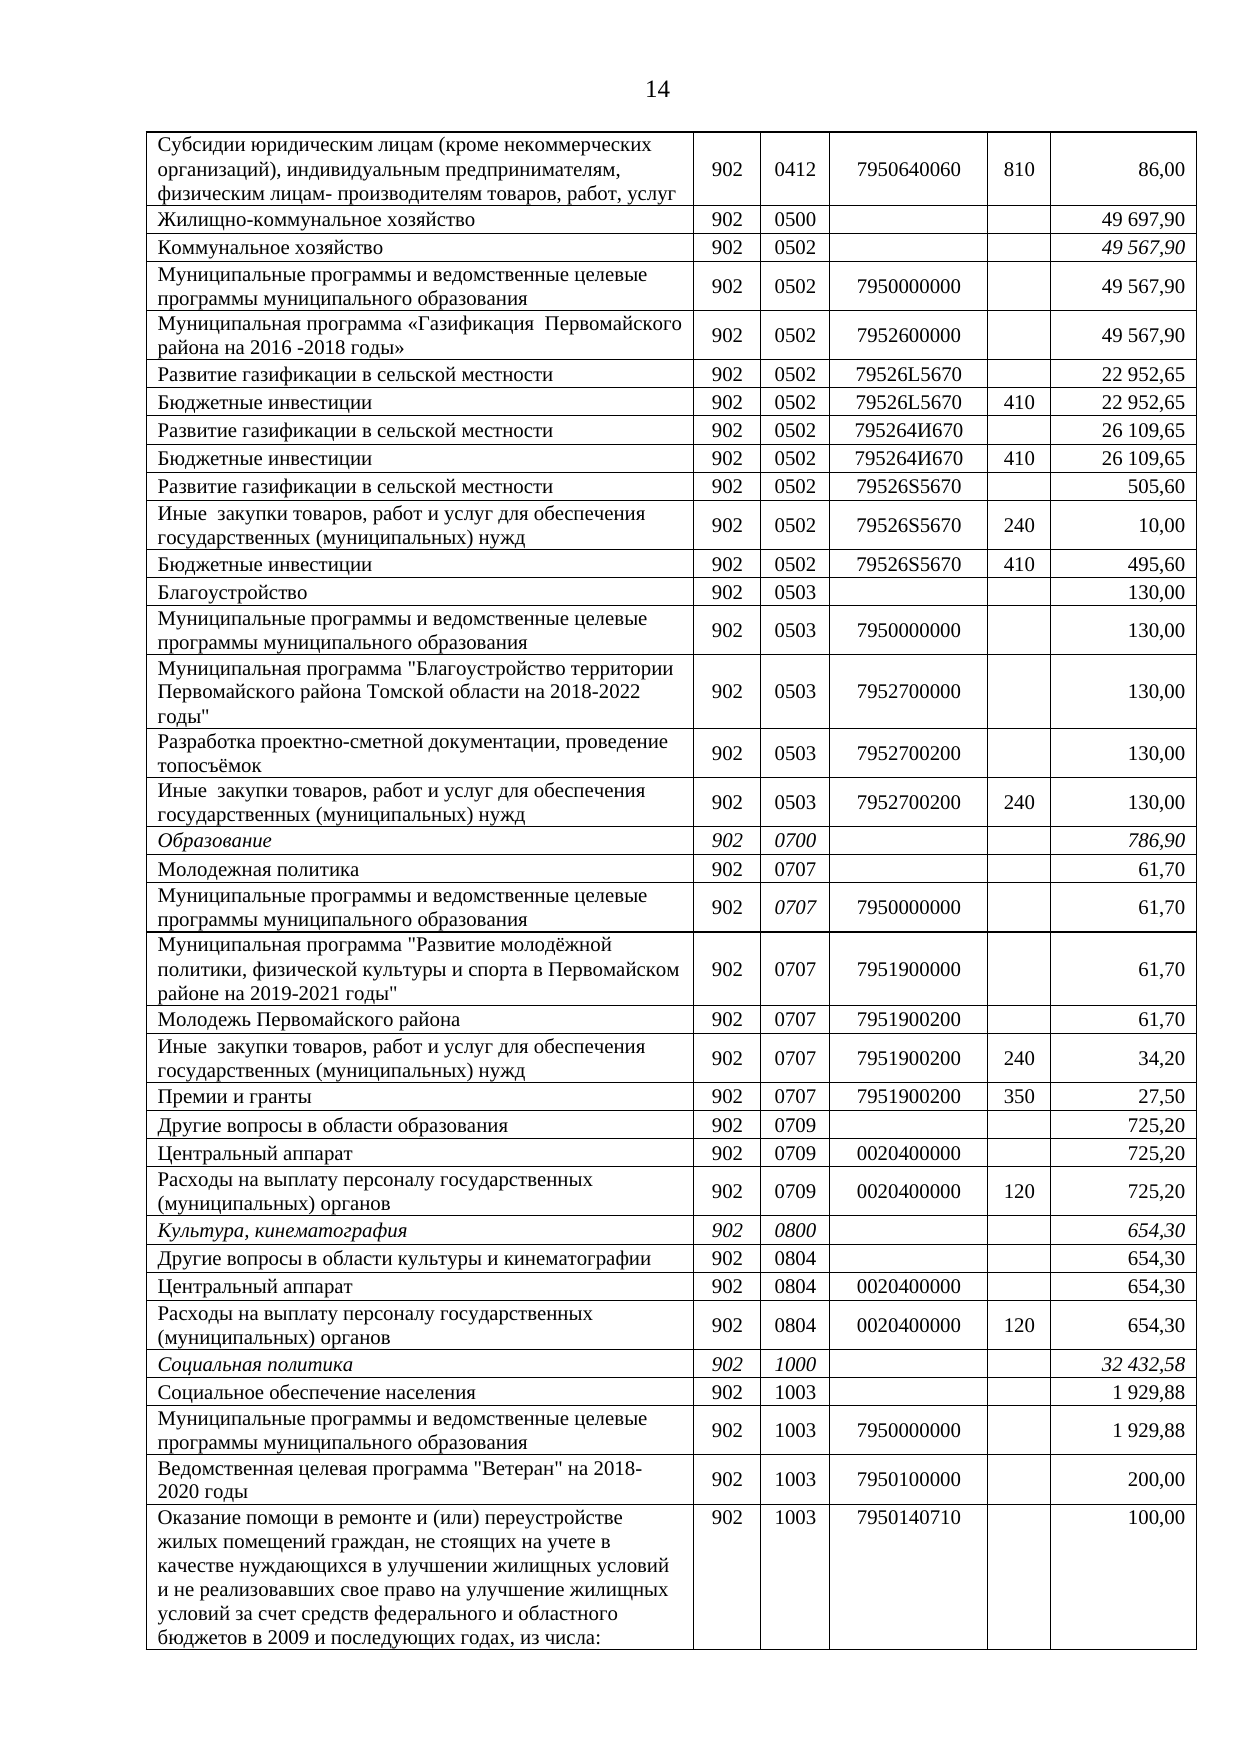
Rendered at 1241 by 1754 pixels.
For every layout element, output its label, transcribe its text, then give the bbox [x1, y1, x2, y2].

table_cell Муниципальная программа «Газификация Первомайского района на 2016 -2018 годы» [147, 311, 693, 359]
table_cell 495,60 [1051, 550, 1196, 577]
table_cell 654,30 [1051, 1216, 1196, 1243]
table_cell Бюджетные инвестиции [147, 388, 693, 415]
table_cell 7950140710 [830, 1505, 987, 1649]
table_cell 61,70 [1051, 933, 1196, 1004]
table_cell Разработка проектно-сметной документации, проведение топосъёмок [147, 729, 693, 777]
table_cell 0502 [761, 360, 829, 387]
table_cell 902 [694, 1505, 760, 1649]
table_cell Иные закупки товаров, работ и услуг для обеспечения государственных (муниципальных) нужд [147, 1034, 693, 1082]
table_cell 902 [694, 655, 760, 728]
table_cell Муниципальная программа "Благоустройство территории Первомайского района Томской области на 2018-2022 годы" [147, 655, 693, 728]
table_cell 7952600000 [830, 311, 987, 359]
table_cell 505,60 [1051, 473, 1196, 500]
table_cell Муниципальные программы и ведомственные целевые программы муниципального образования [147, 1406, 693, 1454]
table_cell 0502 [761, 311, 829, 359]
table_cell Другие вопросы в области культуры и кинематографии [147, 1245, 693, 1272]
table_cell 7950100000 [830, 1455, 987, 1503]
table_cell 902 [694, 1167, 760, 1215]
table_cell Иные закупки товаров, работ и услуг для обеспечения государственных (муниципальных) нужд [147, 501, 693, 549]
table_cell [830, 1245, 987, 1272]
table_cell 0707 [761, 883, 829, 931]
table_cell 902 [694, 1245, 760, 1272]
table_cell 0502 [761, 473, 829, 500]
table_cell 0707 [761, 1034, 829, 1082]
table_cell [988, 1245, 1050, 1272]
table_cell 1000 [761, 1350, 829, 1377]
table_cell 7950000000 [830, 883, 987, 931]
table_cell 0800 [761, 1216, 829, 1243]
table_cell [830, 1216, 987, 1243]
table_cell [830, 1350, 987, 1377]
table_cell [988, 578, 1050, 605]
table_cell 7950640060 [830, 133, 987, 204]
table_cell 0804 [761, 1273, 829, 1300]
table_cell 786,90 [1051, 827, 1196, 854]
table_cell 902 [694, 1034, 760, 1082]
table_cell 902 [694, 445, 760, 472]
table_cell 49 567,90 [1051, 234, 1196, 261]
table_cell 0502 [761, 501, 829, 549]
table_cell 654,30 [1051, 1245, 1196, 1272]
table_cell 32 432,58 [1051, 1350, 1196, 1377]
table_cell [988, 729, 1050, 777]
table_cell 0709 [761, 1139, 829, 1166]
table_cell Центральный аппарат [147, 1139, 693, 1166]
table_cell Культура, кинематография [147, 1216, 693, 1243]
table_cell 810 [988, 133, 1050, 204]
table_cell 0804 [761, 1245, 829, 1272]
table_cell Благоустройство [147, 578, 693, 605]
table_cell 902 [694, 501, 760, 549]
table_cell [988, 360, 1050, 387]
table_cell Муниципальные программы и ведомственные целевые программы муниципального образования [147, 262, 693, 310]
table_cell 795264И670 [830, 416, 987, 443]
table_cell Центральный аппарат [147, 1273, 693, 1300]
table_cell 725,20 [1051, 1139, 1196, 1166]
table_cell 350 [988, 1083, 1050, 1110]
table_cell 0709 [761, 1167, 829, 1215]
table_cell 49 567,90 [1051, 262, 1196, 310]
table_cell [988, 655, 1050, 728]
table_cell 26 109,65 [1051, 416, 1196, 443]
table_cell 27,50 [1051, 1083, 1196, 1110]
table_cell 902 [694, 1006, 760, 1033]
table_cell 902 [694, 360, 760, 387]
table_cell [830, 1378, 987, 1405]
table_cell [988, 1273, 1050, 1300]
table_cell 902 [694, 827, 760, 854]
table_cell 0500 [761, 206, 829, 233]
table_cell [988, 933, 1050, 1004]
table_cell 100,00 [1051, 1505, 1196, 1649]
table_cell 902 [694, 234, 760, 261]
table_cell 902 [694, 473, 760, 500]
table_cell Молодежная политика [147, 855, 693, 882]
table_cell Иные закупки товаров, работ и услуг для обеспечения государственных (муниципальных) нужд [147, 778, 693, 826]
table_cell Муниципальные программы и ведомственные целевые программы муниципального образования [147, 883, 693, 931]
table_cell Муниципальные программы и ведомственные целевые программы муниципального образования [147, 606, 693, 654]
table_cell Жилищно-коммунальное хозяйство [147, 206, 693, 233]
table_cell 654,30 [1051, 1273, 1196, 1300]
table_cell 7951900200 [830, 1083, 987, 1110]
table_cell 902 [694, 311, 760, 359]
table_cell 1003 [761, 1406, 829, 1454]
table_cell 7952700200 [830, 778, 987, 826]
table_cell 7951900200 [830, 1006, 987, 1033]
table_cell 79526L5670 [830, 388, 987, 415]
table_cell 0502 [761, 416, 829, 443]
table_cell 120 [988, 1301, 1050, 1349]
table_cell [830, 206, 987, 233]
table_cell [830, 1111, 987, 1138]
table_cell Премии и гранты [147, 1083, 693, 1110]
table_cell 902 [694, 1083, 760, 1110]
table_cell 902 [694, 1350, 760, 1377]
table_cell 902 [694, 416, 760, 443]
table_cell 240 [988, 501, 1050, 549]
table_cell [830, 234, 987, 261]
table_cell 0503 [761, 778, 829, 826]
table_cell [988, 1006, 1050, 1033]
table_cell 130,00 [1051, 729, 1196, 777]
table_cell Образование [147, 827, 693, 854]
table_cell [988, 1350, 1050, 1377]
table_cell 86,00 [1051, 133, 1196, 204]
table_cell Бюджетные инвестиции [147, 550, 693, 577]
table_cell Социальное обеспечение населения [147, 1378, 693, 1405]
table_cell 902 [694, 1139, 760, 1166]
table_cell 22 952,65 [1051, 388, 1196, 415]
table_cell 902 [694, 1111, 760, 1138]
table_cell 902 [694, 1273, 760, 1300]
table_cell 0502 [761, 388, 829, 415]
table_cell [830, 578, 987, 605]
table_cell 34,20 [1051, 1034, 1196, 1082]
table_cell 240 [988, 778, 1050, 826]
table_cell 1003 [761, 1378, 829, 1405]
table_cell 0502 [761, 550, 829, 577]
table_cell 902 [694, 206, 760, 233]
table_cell 120 [988, 1167, 1050, 1215]
table_cell 49 697,90 [1051, 206, 1196, 233]
table_cell 725,20 [1051, 1167, 1196, 1215]
table_cell 7951900200 [830, 1034, 987, 1082]
table_cell 902 [694, 578, 760, 605]
table_cell 240 [988, 1034, 1050, 1082]
table_cell 0503 [761, 606, 829, 654]
table_cell 10,00 [1051, 501, 1196, 549]
table_cell Муниципальная программа "Развитие молодёжной политики, физической культуры и спорта в Первомайском районе на 2019-2021 годы" [147, 933, 693, 1004]
table_cell 902 [694, 778, 760, 826]
table_cell 0707 [761, 933, 829, 1004]
table_cell 0020400000 [830, 1301, 987, 1349]
table_cell Расходы на выплату персоналу государственных (муниципальных) органов [147, 1167, 693, 1215]
table_cell 79526S5670 [830, 550, 987, 577]
table_cell 0707 [761, 1083, 829, 1110]
table_cell [988, 1139, 1050, 1166]
table_cell 7951900000 [830, 933, 987, 1004]
table_cell 902 [694, 1216, 760, 1243]
table_cell [988, 416, 1050, 443]
table_cell 902 [694, 1378, 760, 1405]
table_cell Развитие газификации в сельской местности [147, 360, 693, 387]
table_cell [988, 827, 1050, 854]
table_cell 26 109,65 [1051, 445, 1196, 472]
table_cell 902 [694, 855, 760, 882]
table_cell 130,00 [1051, 655, 1196, 728]
table_cell 0412 [761, 133, 829, 204]
table_cell Коммунальное хозяйство [147, 234, 693, 261]
table_cell [988, 234, 1050, 261]
table_cell 0707 [761, 1006, 829, 1033]
table_cell 902 [694, 729, 760, 777]
table_cell 0503 [761, 578, 829, 605]
table_cell 654,30 [1051, 1301, 1196, 1349]
table_cell 0709 [761, 1111, 829, 1138]
table_cell 7952700200 [830, 729, 987, 777]
table_cell 902 [694, 133, 760, 204]
table_cell 902 [694, 933, 760, 1004]
table_cell Социальная политика [147, 1350, 693, 1377]
table_cell 0020400000 [830, 1273, 987, 1300]
table_cell Другие вопросы в области образования [147, 1111, 693, 1138]
table_cell 0502 [761, 262, 829, 310]
table_cell [988, 883, 1050, 931]
table_cell 7950000000 [830, 606, 987, 654]
table_cell 902 [694, 1406, 760, 1454]
table_cell [988, 855, 1050, 882]
table_cell Бюджетные инвестиции [147, 445, 693, 472]
table_cell [830, 855, 987, 882]
table_cell 1003 [761, 1505, 829, 1649]
table_cell 410 [988, 550, 1050, 577]
table_cell 725,20 [1051, 1111, 1196, 1138]
table_cell [988, 473, 1050, 500]
table_cell 1003 [761, 1455, 829, 1503]
table_cell [988, 262, 1050, 310]
table_cell 7952700000 [830, 655, 987, 728]
table_cell [988, 1505, 1050, 1649]
table_cell 902 [694, 606, 760, 654]
table_cell 0020400000 [830, 1167, 987, 1215]
table_cell 1 929,88 [1051, 1378, 1196, 1405]
table_cell 410 [988, 445, 1050, 472]
table_cell 0502 [761, 234, 829, 261]
table_cell 0020400000 [830, 1139, 987, 1166]
table_cell 130,00 [1051, 778, 1196, 826]
table_cell 79526S5670 [830, 501, 987, 549]
table_cell [988, 1378, 1050, 1405]
table_cell Расходы на выплату персоналу государственных (муниципальных) органов [147, 1301, 693, 1349]
table_cell 61,70 [1051, 883, 1196, 931]
table_cell 200,00 [1051, 1455, 1196, 1503]
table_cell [147, 1505, 693, 1649]
table_cell [988, 1216, 1050, 1243]
table_cell 795264И670 [830, 445, 987, 472]
table_cell 902 [694, 1455, 760, 1503]
table_cell [988, 206, 1050, 233]
table_cell 49 567,90 [1051, 311, 1196, 359]
table_cell 902 [694, 388, 760, 415]
table_cell 410 [988, 388, 1050, 415]
table_cell [988, 1406, 1050, 1454]
table_cell [988, 1455, 1050, 1503]
table_cell 0700 [761, 827, 829, 854]
table_cell 61,70 [1051, 1006, 1196, 1033]
table_cell 1 929,88 [1051, 1406, 1196, 1454]
table_cell 902 [694, 1301, 760, 1349]
table_cell 902 [694, 262, 760, 310]
table_cell Развитие газификации в сельской местности [147, 473, 693, 500]
table_cell 61,70 [1051, 855, 1196, 882]
table_cell Молодежь Первомайского района [147, 1006, 693, 1033]
table_cell Ведомственная целевая программа "Ветеран" на 2018-2020 годы [147, 1455, 693, 1503]
table_cell 0502 [761, 445, 829, 472]
table_cell 130,00 [1051, 578, 1196, 605]
table_cell 79526S5670 [830, 473, 987, 500]
table_cell 0503 [761, 729, 829, 777]
table_cell 902 [694, 883, 760, 931]
table_cell 7950000000 [830, 262, 987, 310]
table_cell 130,00 [1051, 606, 1196, 654]
table_cell [988, 1111, 1050, 1138]
table_cell 22 952,65 [1051, 360, 1196, 387]
table_cell 79526L5670 [830, 360, 987, 387]
table_cell 0707 [761, 855, 829, 882]
table_cell 0804 [761, 1301, 829, 1349]
table_cell 0503 [761, 655, 829, 728]
table_cell Развитие газификации в сельской местности [147, 416, 693, 443]
table_cell [988, 311, 1050, 359]
table_cell [830, 827, 987, 854]
table_cell 902 [694, 550, 760, 577]
table_cell 7950000000 [830, 1406, 987, 1454]
table_cell [988, 606, 1050, 654]
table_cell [147, 133, 693, 204]
